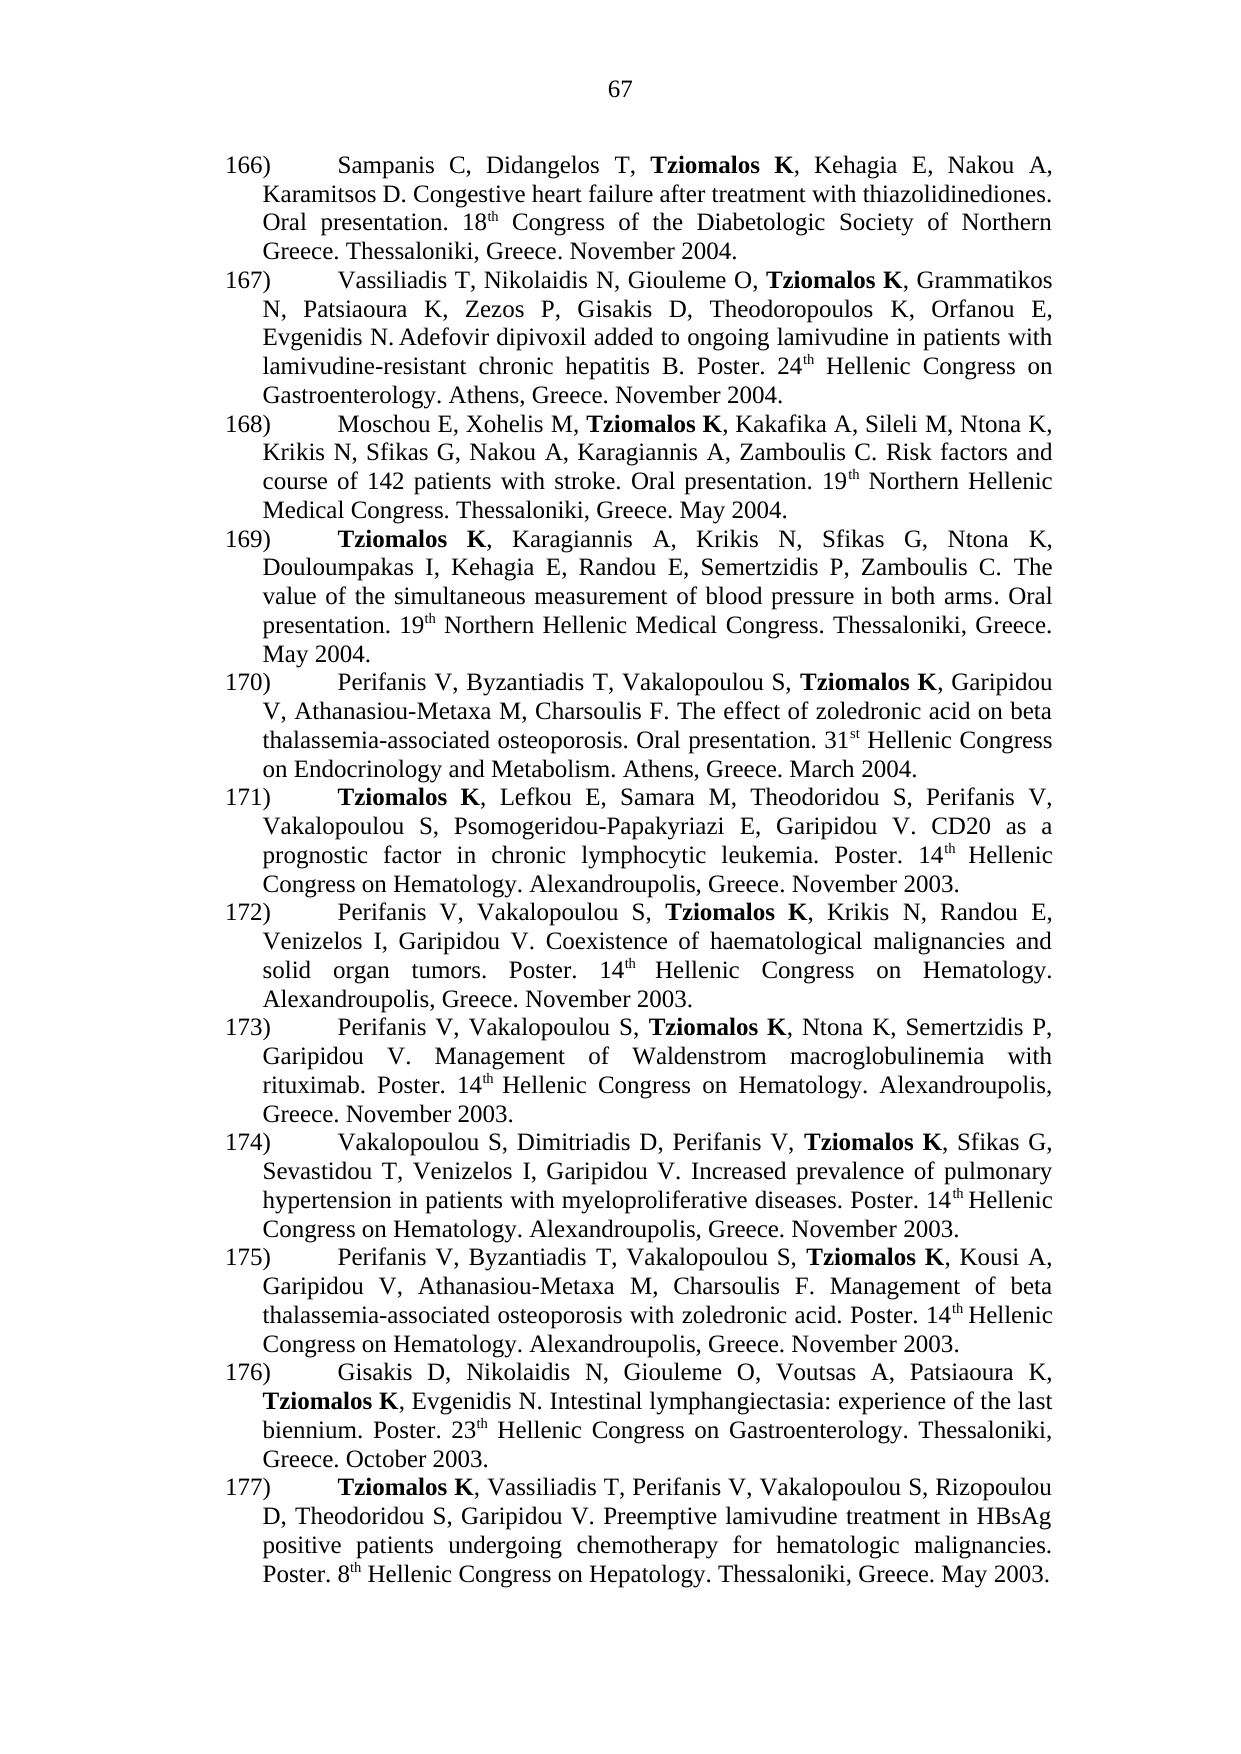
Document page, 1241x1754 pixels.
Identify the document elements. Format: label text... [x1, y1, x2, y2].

list Perifanis V, Byzantiadis Τ, Vakalopoulou S, Tziomalos K, Garipidou V, Athanasiou-Metaxa Μ, Charsoulis F. The effect of zoledronic acid on beta thalassemia-associated osteoporosis. Oral presentation. 31st Hellenic Congress on Endocrinology and Metabolism. Athens, Greece. March 2004. [225, 667, 1053, 782]
list Perifanis V, Vakalopoulou S, Tziomalos K, Krikis Ν, Randou Ε, Venizelos Ι, Garipidou V. Coexistence of haematological malignancies and solid organ tumors. Poster. 14th Hellenic Congress on Hematology. Alexandroupolis, Greece. November 2003. [225, 897, 1053, 1012]
list Tziomalos K, Lefkou Ε, Samara Μ, Theodoridou S, Perifanis V, Vakalopoulou S, Psomogeridou-Papakyriazi Ε, Garipidou V. CD20 as a prognostic factor in chronic lymphocytic leukemia. Poster. 14th Hellenic Congress on Hematology. Alexandroupolis, Greece. November 2003. [225, 782, 1053, 897]
list Gisakis D, Nikolaidis Ν, Giouleme Ο, Voutsas Α, Patsiaoura Κ, Tziomalos K, Evgenidis Ν. Intestinal lymphangiectasia: experience of the last biennium. Poster. 23th Hellenic Congress on Gastroenterology. Thessaloniki, Greece. October 2003. [225, 1357, 1053, 1472]
list Perifanis V, Vakalopoulou S, Tziomalos K, Ntona Κ, Semertzidis P, Garipidou V. Management of Waldenstrom macroglobulinemia with rituximab. Poster. 14th Hellenic Congress on Hematology. Alexandroupolis, Greece. November 2003. [225, 1012, 1053, 1127]
list Perifanis V, Byzantiadis Τ, Vakalopoulou S, Tziomalos K, Kousi A, Garipidou V, Athanasiou-Metaxa Μ, Charsoulis F. Management of beta thalassemia-associated osteoporosis with zoledronic acid. Poster. 14th Hellenic Congress on Hematology. Alexandroupolis, Greece. November 2003. [225, 1242, 1053, 1357]
list Tziomalos K, Karagiannis Α, Krikis Ν, Sfikas G, Ntona Κ, Douloumpakas Ι, Kehagia Ε, Randou Ε, Semertzidis P, Zamboulis C. The value of the simultaneous measurement of blood pressure in both arms. Oral presentation. 19th Northern Hellenic Medical Congress. Thessaloniki, Greece. May 2004. [225, 524, 1053, 667]
list Vakalopoulou S, Dimitriadis D, Perifanis V, Tziomalos K, Sfikas G, Sevastidou T, Venizelos Ι, Garipidou V. Increased prevalence of pulmonary hypertension in patients with myeloproliferative diseases. Poster. 14th Hellenic Congress on Hematology. Alexandroupolis, Greece. November 2003. [225, 1127, 1053, 1242]
list Tziomalos K, Vassiliadis T, Perifanis V, Vakalopoulou S, Rizopoulou D, Theodoridou S, Garipidou V. Preemptive lamivudine treatment in HBsAg positive patients undergoing chemotherapy for hematologic malignancies. Poster. 8th Hellenic Congress on Hepatology. Thessaloniki, Greece. May 2003. [225, 1472, 1053, 1587]
list Vassiliadis T, Nikolaidis Ν, Giouleme Ο, Tziomalos K, Grammatikos Ν, Patsiaoura Κ, Zezos P, Gisakis D, Theodoropoulos Κ, Orfanou Ε, Evgenidis Ν. Adefovir dipivoxil added to ongoing lamivudine in patients with lamivudine-resistant chronic hepatitis B. Poster. 24th Hellenic Congress on Gastroenterology. Athens, Greece. November 2004. [225, 265, 1053, 409]
list Sampanis C, Didangelos Τ, Tziomalos K, Kehagia Ε, Nakou Α, Karamitsos D. Congestive heart failure after treatment with thiazolidinediones. Oral presentation. 18th Congress of the Diabetologic Society of Northern Greece. Thessaloniki, Greece. November 2004. [225, 150, 1053, 265]
list Moschou Ε, Xohelis Μ, Tziomalos K, Kakafika Α, Sileli Μ, Ntona Κ, Krikis Ν, Sfikas G, Nakou Α, Karagiannis Α, Zamboulis C. Risk factors and course of 142 patients with stroke. Oral presentation. 19th Northern Hellenic Medical Congress. Thessaloniki, Greece. May 2004. [225, 409, 1053, 524]
